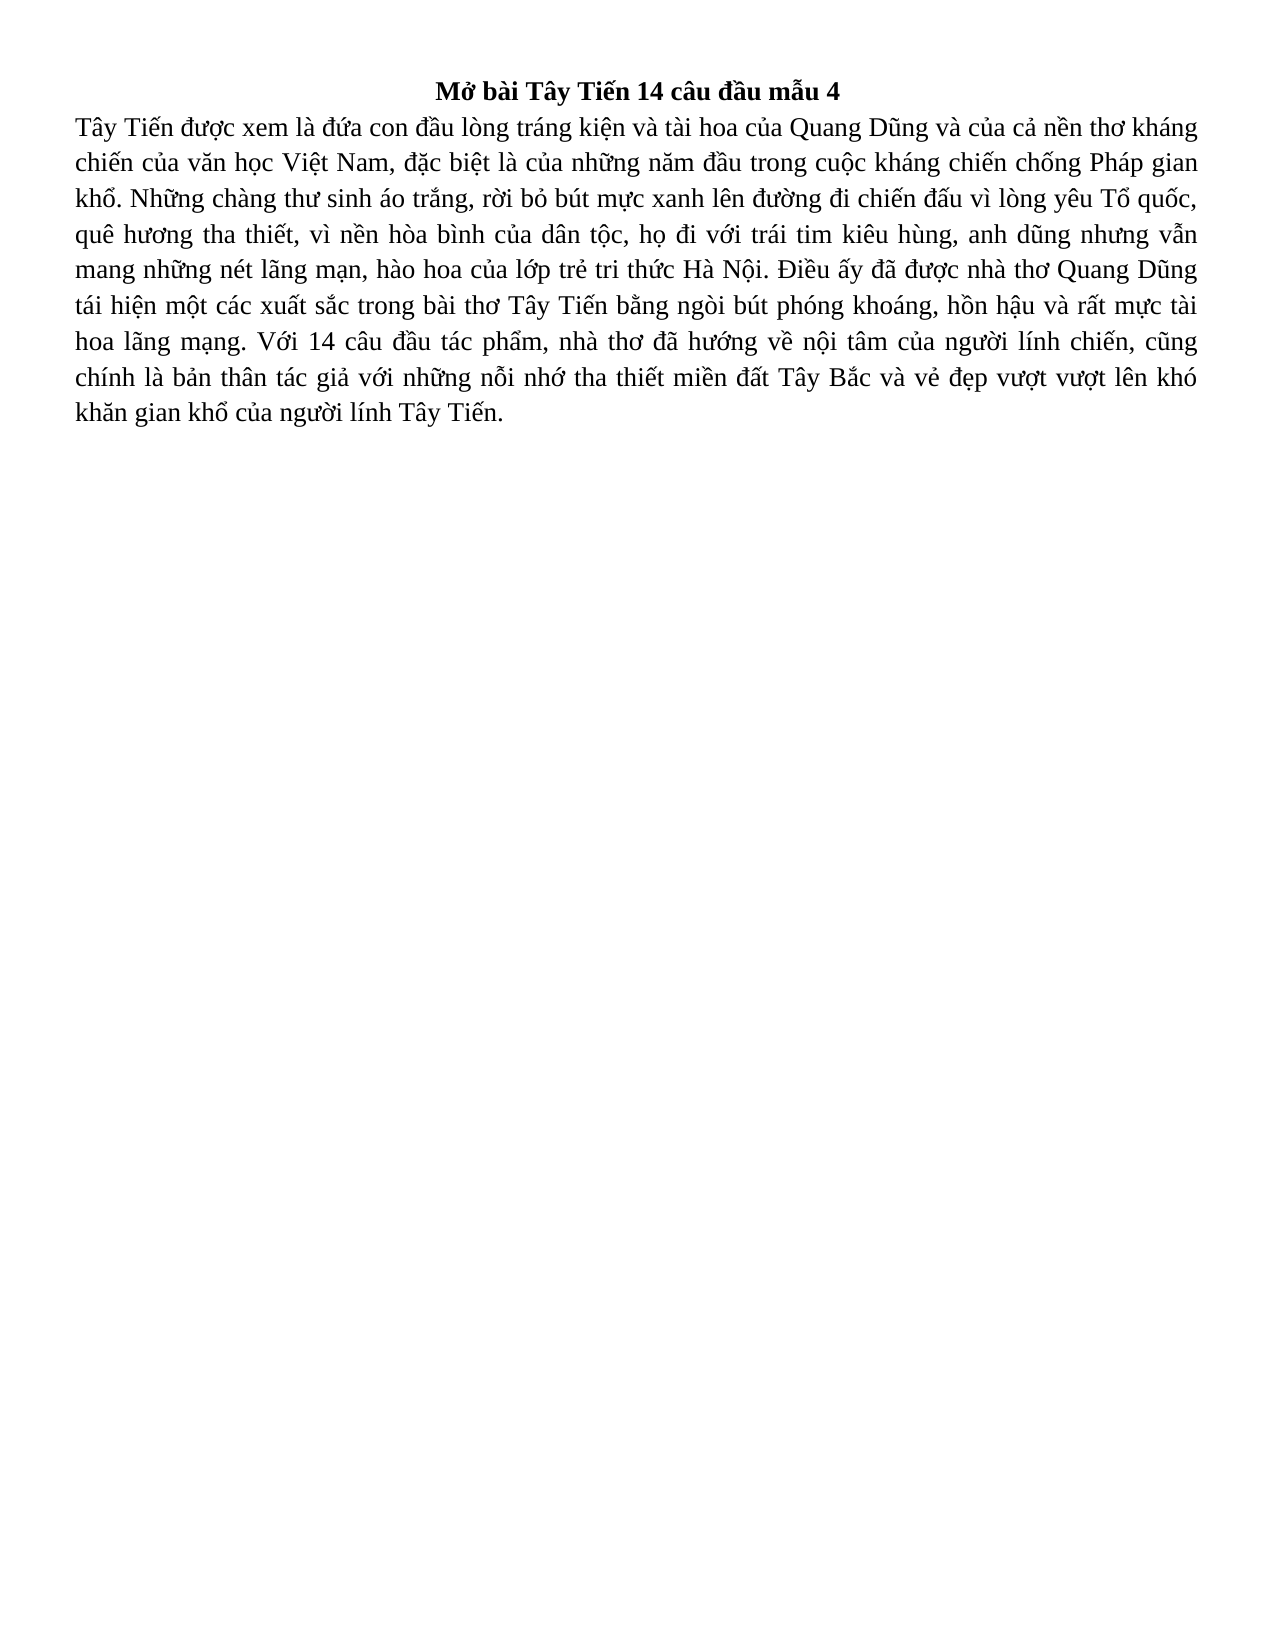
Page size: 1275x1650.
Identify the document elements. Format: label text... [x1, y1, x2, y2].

text Mở bài Tây Tiến 14 câu đầu mẫu 4 [75, 75, 1200, 106]
